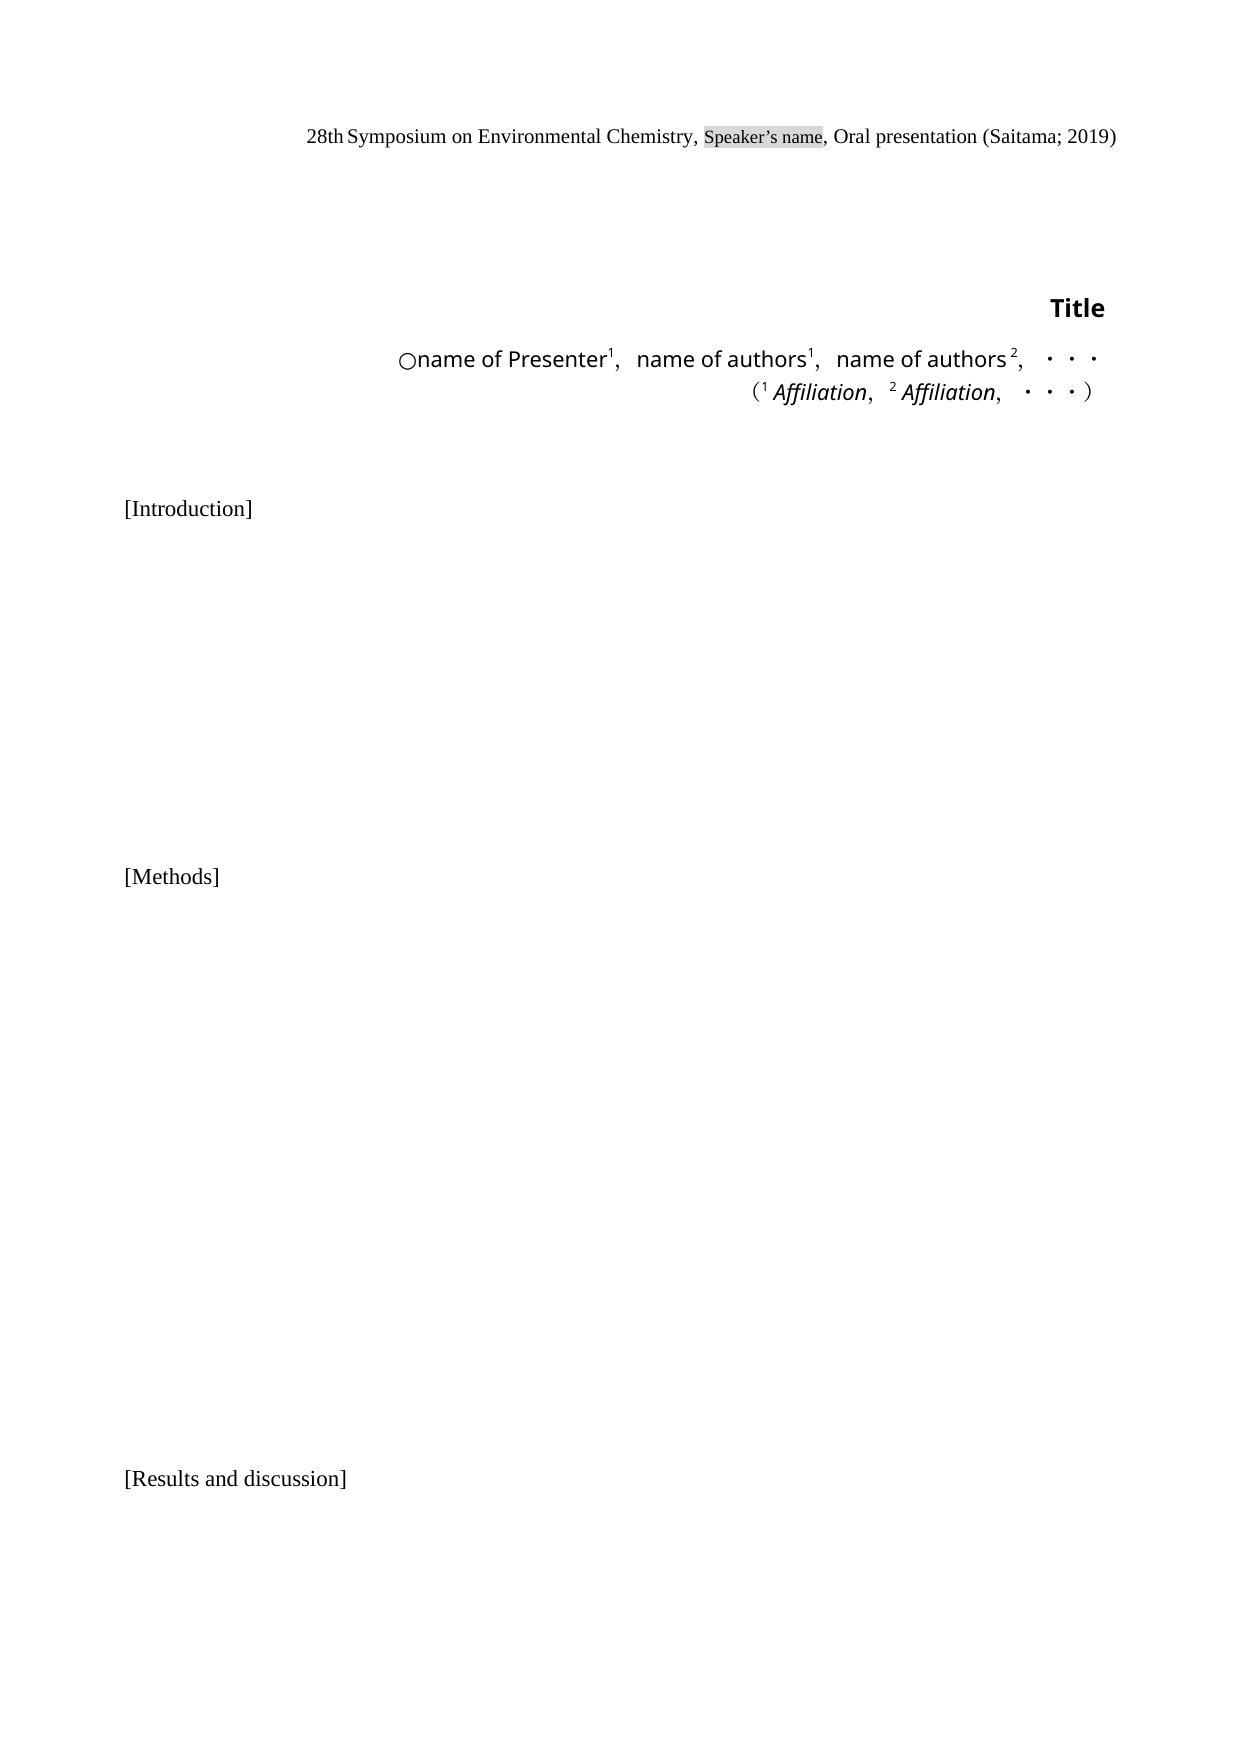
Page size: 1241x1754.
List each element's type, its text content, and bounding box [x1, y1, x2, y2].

text [Introduction] [124, 492, 1116, 525]
text [Results and discussion] [124, 1462, 1116, 1495]
table_header Title ○name of Presenter1，name of authors1，name of authors 2，・・・ （1 Affiliation，2 Affiliation，・・・） [277, 274, 1116, 408]
text [Methods] [124, 860, 1116, 893]
